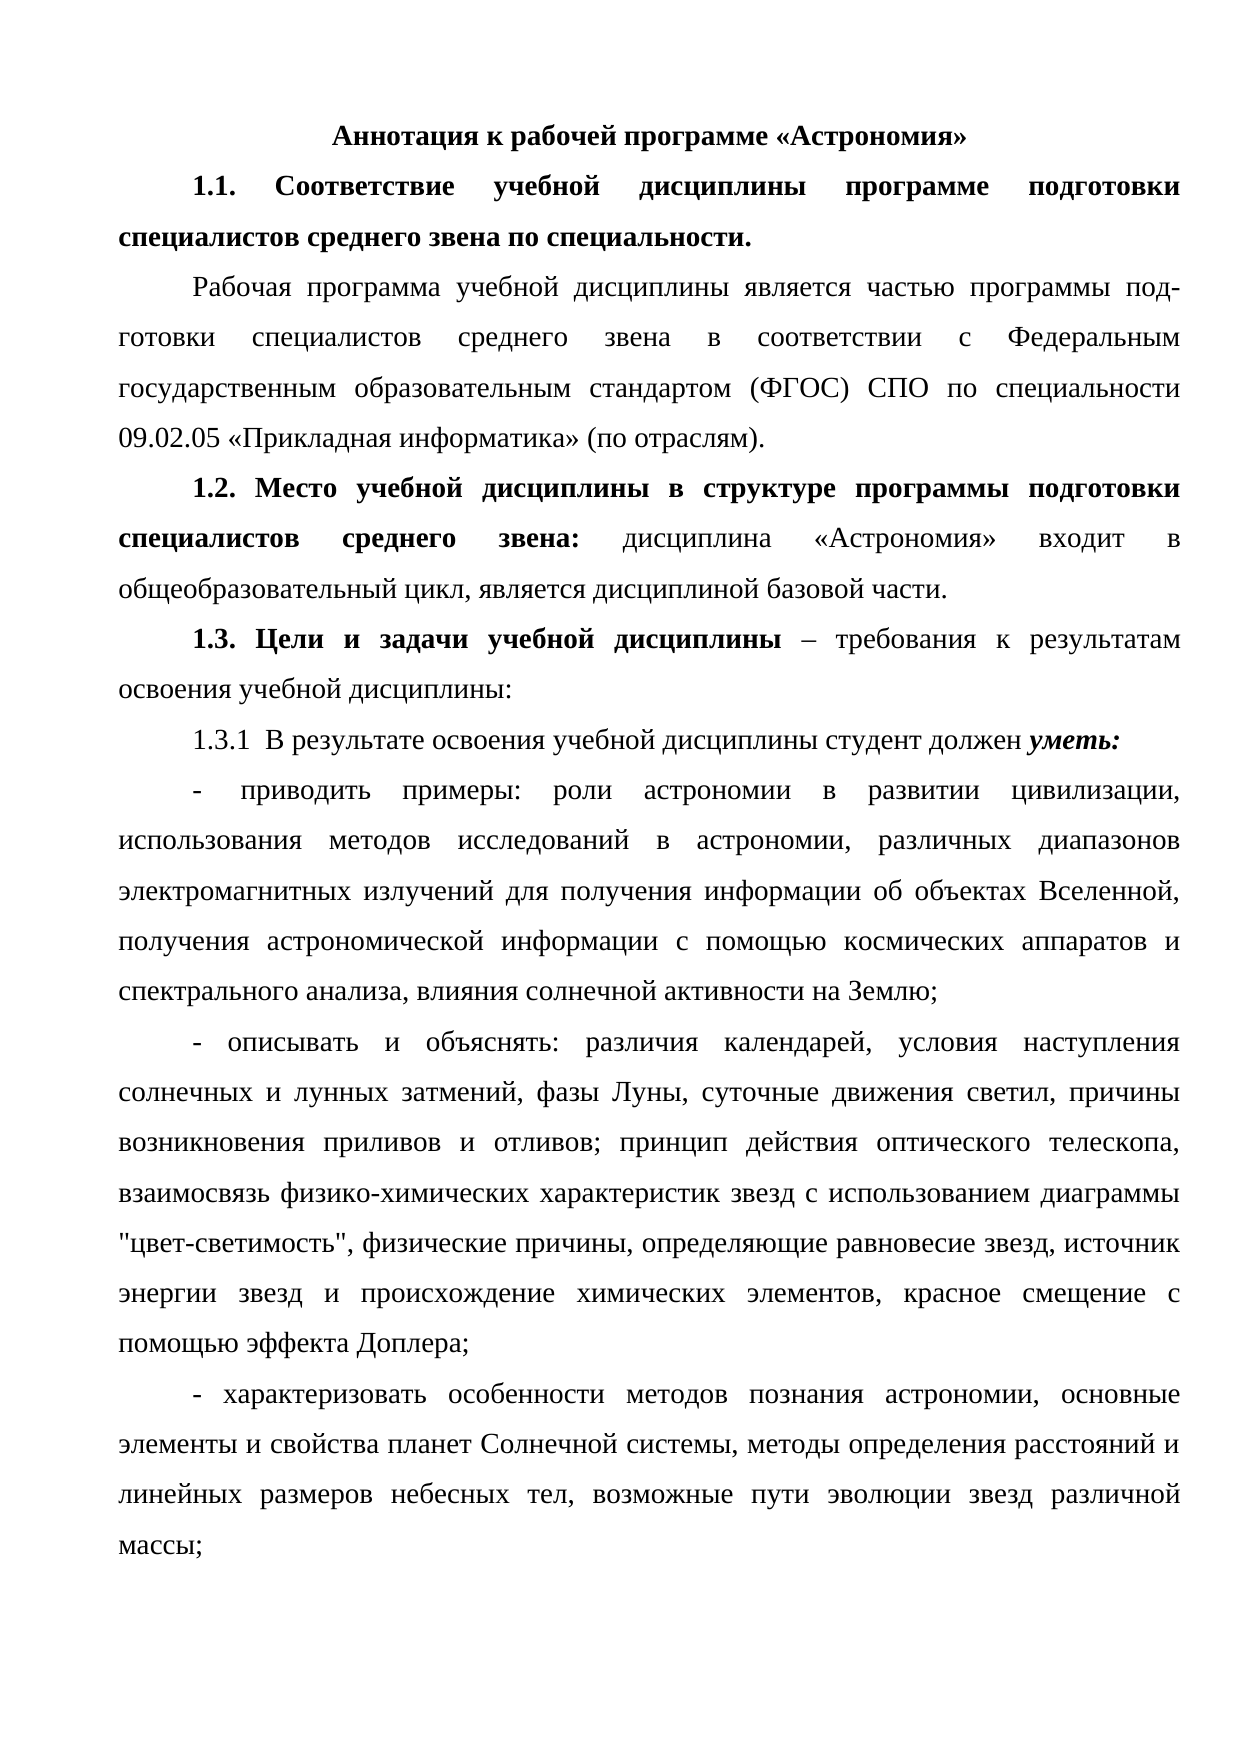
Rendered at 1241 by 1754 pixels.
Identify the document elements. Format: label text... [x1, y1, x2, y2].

text Аннотация к рабочей программе «Астрономия» [118, 118, 1181, 152]
text 1.3.1 В результате освоения учебной дисциплины студент должен уметь: [118, 722, 1181, 755]
text - приводить примеры: роли астрономии в развитии цивилизации, использования методов исследований в астрономии, различных диапазонов электромагнитных излучений для получения информации об объектах Вселенной, получения астрономической информации с помощью космических аппаратов и спектрального анализа, влияния солнечной активности на Землю; [118, 772, 1181, 1007]
text Рабочая программа учебной дисциплины является частью программы под-готовки специалистов среднего звена в соответствии с Федеральным государственным образовательным стандартом (ФГОС) СПО по специальности 09.02.05 «Прикладная информатика» (по отраслям). [118, 269, 1181, 453]
text 1.1. Соответствие учебной дисциплины программе подготовки специалистов среднего звена по специальности. [118, 168, 1181, 252]
text 1.2. Место учебной дисциплины в структуре программы подготовки специалистов среднего звена: дисциплина «Астрономия» входит в общеобразовательный цикл, является дисциплиной базовой части. [118, 470, 1181, 604]
text 1.3. Цели и задачи учебной дисциплины – требования к результатам освоения учебной дисциплины: [118, 621, 1181, 705]
text - описывать и объяснять: различия календарей, условия наступления солнечных и лунных затмений, фазы Луны, суточные движения светил, причины возникновения приливов и отливов; принцип действия оптического телескопа, взаимосвязь физико-химических характеристик звезд с использованием диаграммы "цвет-светимость", физические причины, определяющие равновесие звезд, источник энергии звезд и происхождение химических элементов, красное смещение с помощью эффекта Доплера; [118, 1024, 1181, 1359]
text - характеризовать особенности методов познания астрономии, основные элементы и свойства планет Солнечной системы, методы определения расстояний и линейных размеров небесных тел, возможные пути эволюции звезд различной массы; [118, 1376, 1181, 1560]
